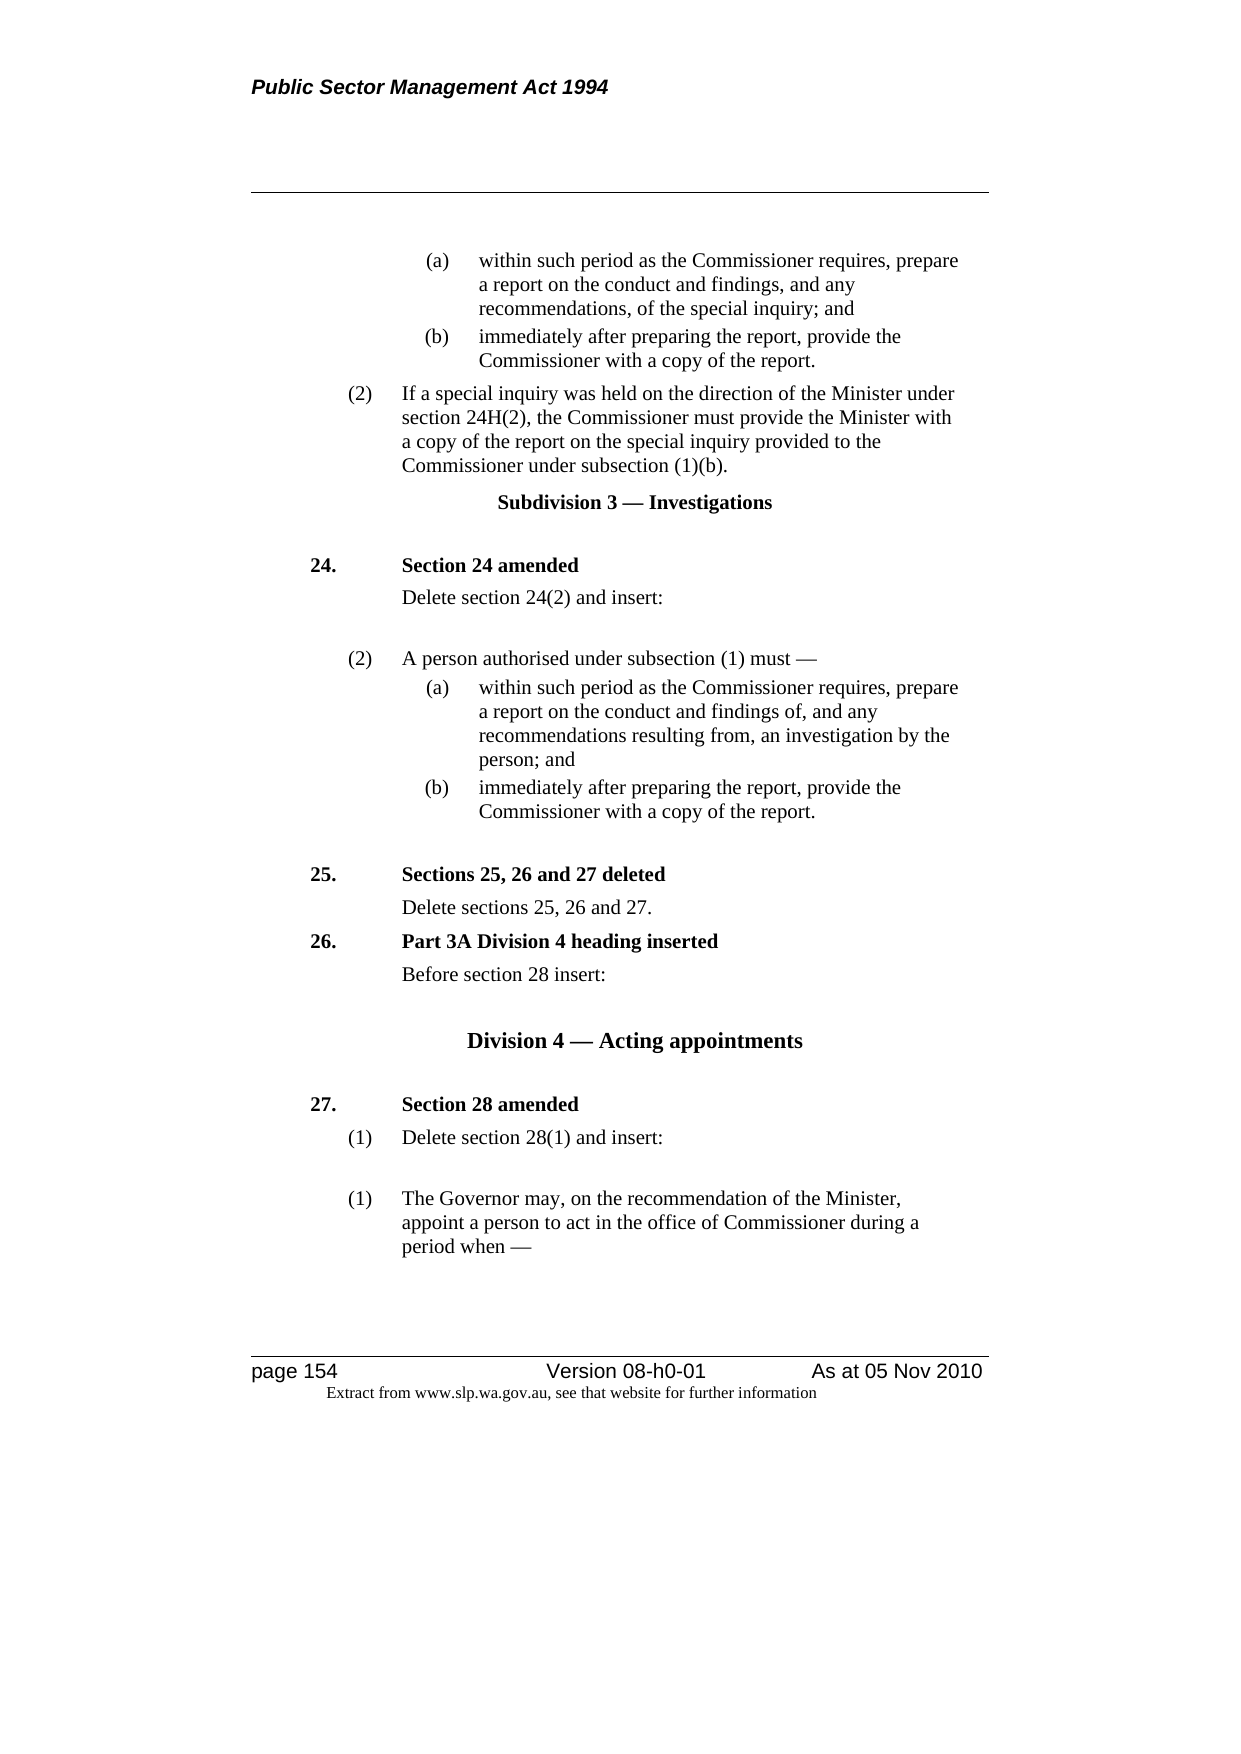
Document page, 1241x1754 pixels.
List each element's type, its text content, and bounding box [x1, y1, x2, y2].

text (2) If a special inquiry was held on the direction of the Minister under section 24H(2), the Commissioner must provide the Minister with a copy of the report on the special inquiry provided to the Commissioner under subsection (1)(b). [313, 381, 959, 477]
subtitle 25. Sections 25, 26 and 27 deleted [310, 862, 959, 886]
subtitle Subdivision 3 — Investigations [310, 489, 959, 514]
text (b) immediately after preparing the report, provide the Commissioner with a copy of the report. [390, 775, 959, 823]
text Before section 28 insert: [313, 962, 959, 986]
text (1) Delete section 28(1) and insert: [313, 1125, 959, 1149]
text (a) within such period as the Commissioner requires, prepare a report on the conduct and findings, and any recommendations, of the special inquiry; and [390, 248, 959, 320]
subtitle Division 4 — Acting appointments [310, 1027, 959, 1053]
text (2) A person authorised under subsection (1) must — [313, 646, 959, 670]
text Delete sections 25, 26 and 27. [313, 895, 959, 919]
text (b) immediately after preparing the report, provide the Commissioner with a copy of the report. [390, 324, 959, 372]
text Delete section 24(2) and insert: [313, 585, 959, 609]
text (a) within such period as the Commissioner requires, prepare a report on the conduct and findings of, and any recommendations resulting from, an investigation by the person; and [390, 674, 959, 771]
subtitle 24. Section 24 amended [310, 553, 959, 577]
subtitle 26. Part 3A Division 4 heading inserted [310, 929, 959, 953]
text (1) The Governor may, on the recommendation of the Minister, appoint a person to act in the office of Commissioner during a period when — [313, 1186, 959, 1258]
subtitle 27. Section 28 amended [310, 1092, 959, 1116]
